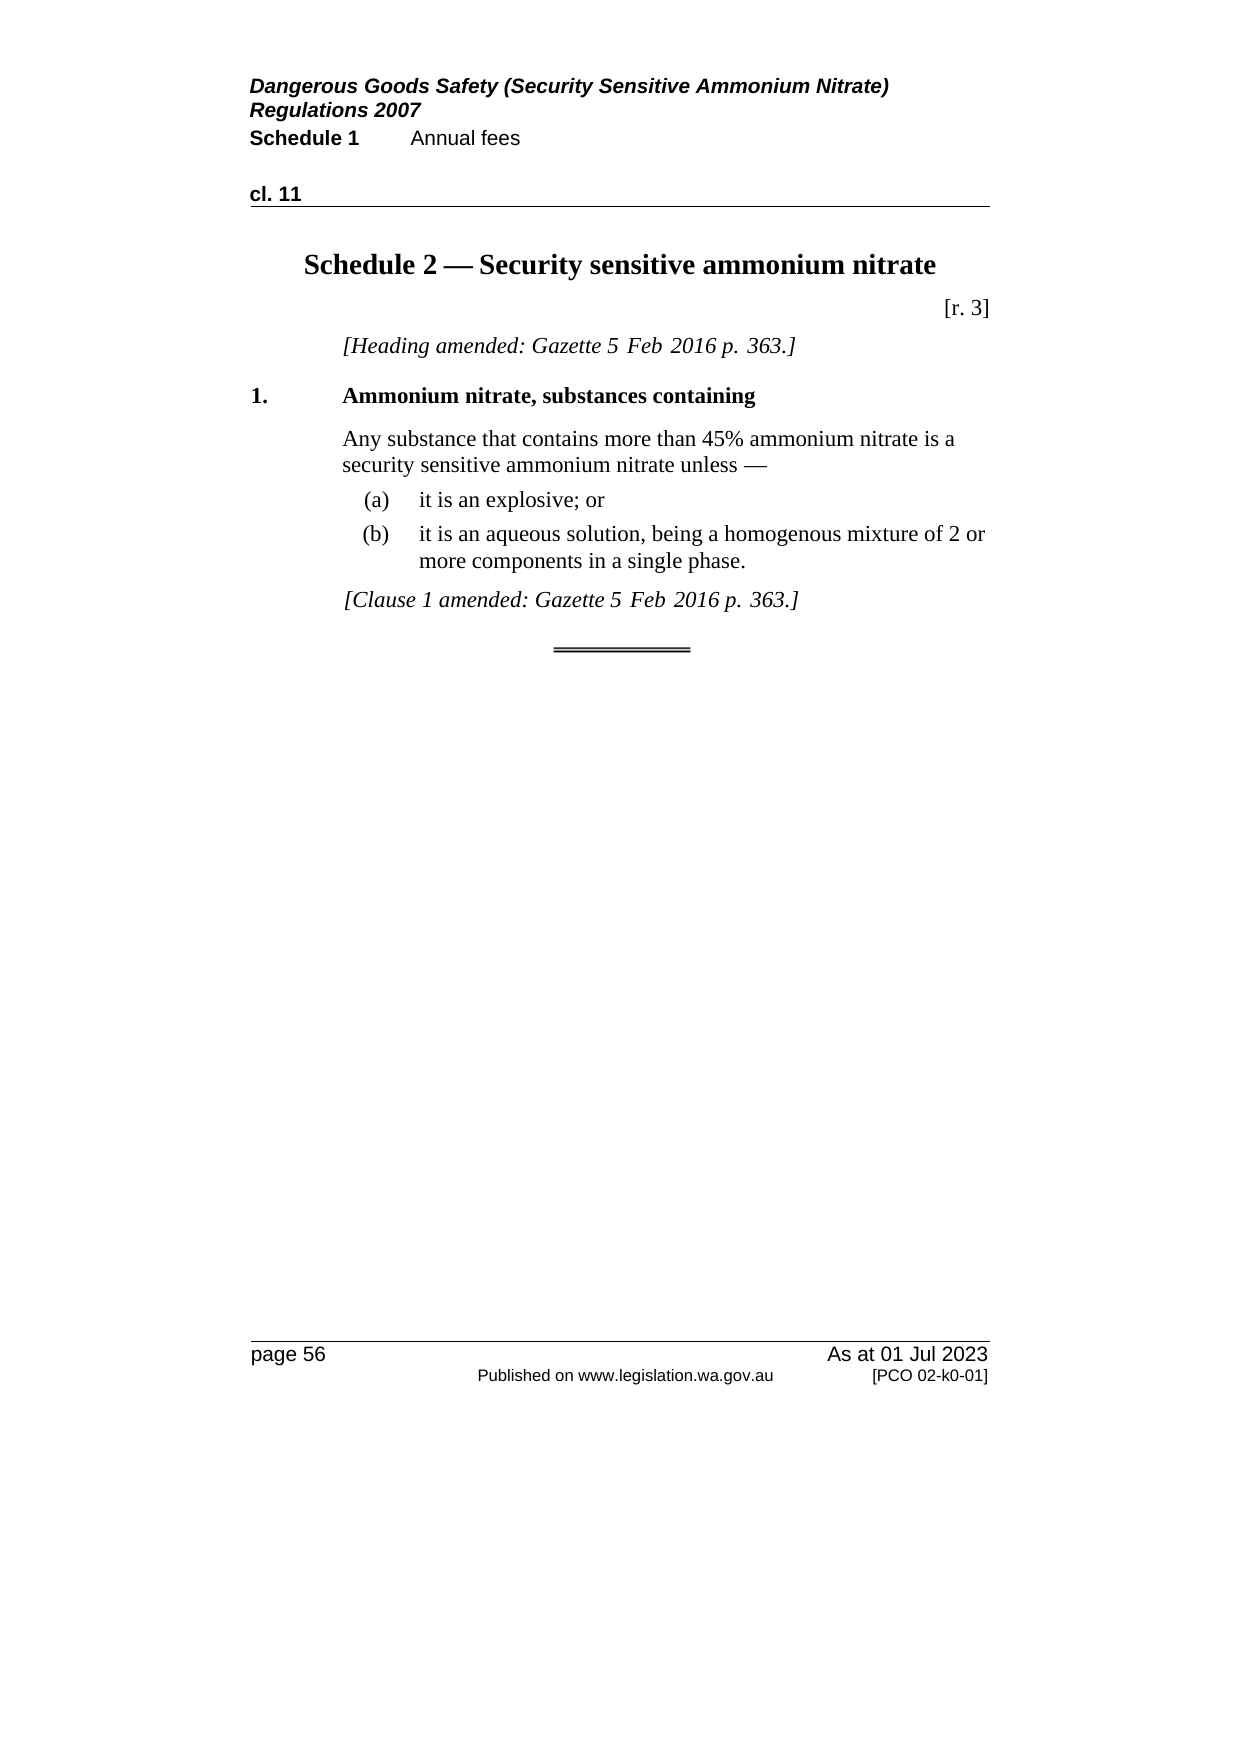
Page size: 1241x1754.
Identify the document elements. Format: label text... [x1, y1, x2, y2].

text (a) it is an explosive; or [251, 486, 990, 512]
text [r. 3] [251, 293, 990, 320]
picture [543, 637, 697, 666]
subtitle [Heading amended: Gazette 5 Feb 2016 p. 363.] [251, 332, 990, 359]
text [Clause 1 amended: Gazette 5 Feb 2016 p. 363.] [251, 586, 990, 612]
subtitle 1. Ammonium nitrate, substances containing [251, 382, 990, 408]
text (b) it is an aqueous solution, being a homogenous mixture of 2 or more components in a single phase. [251, 520, 990, 573]
subtitle Schedule 2 — Security sensitive ammonium nitrate [251, 247, 990, 281]
text Any substance that contains more than 45% ammonium nitrate is a security sensitive ammonium nitrate unless — [251, 425, 990, 477]
